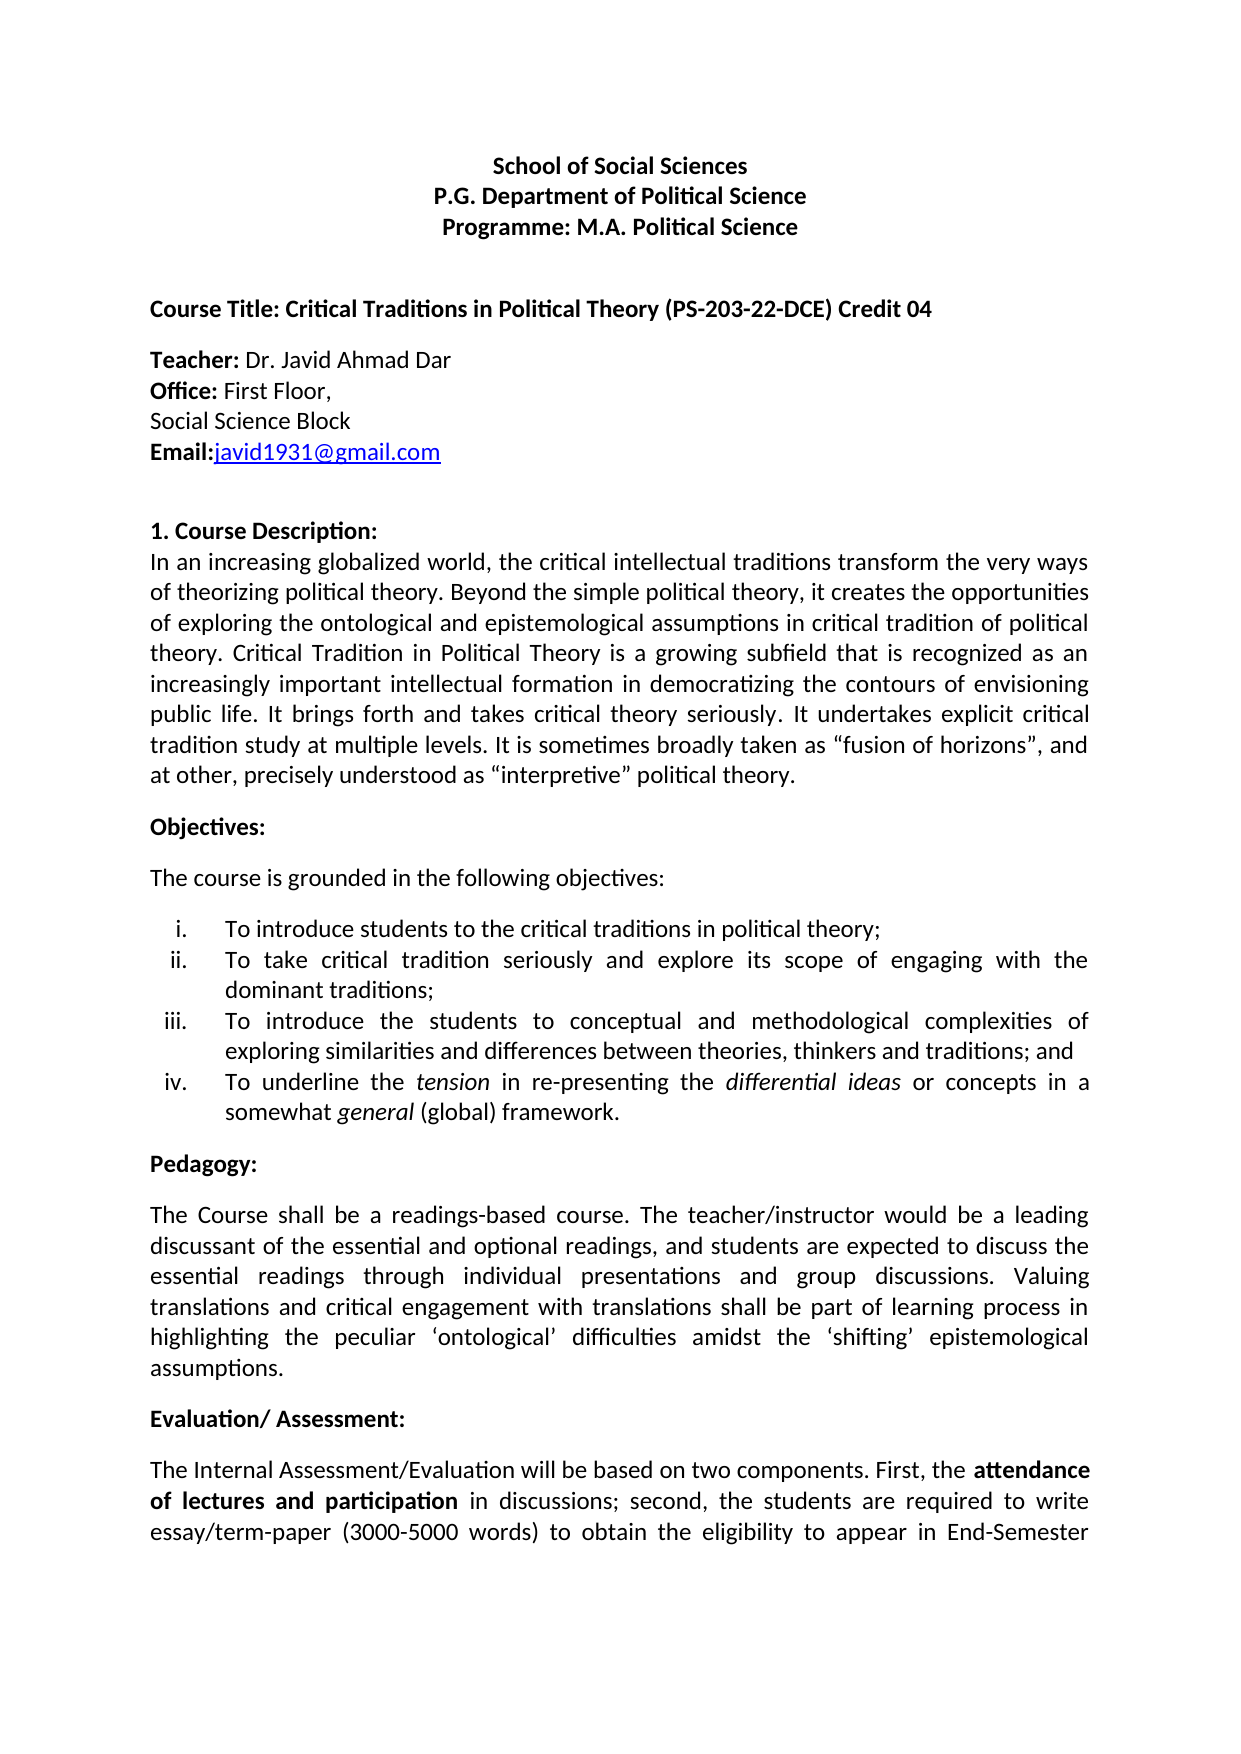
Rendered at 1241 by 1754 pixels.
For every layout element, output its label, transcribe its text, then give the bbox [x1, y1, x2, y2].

text Course Title: Critical Traditions in Political Theory (PS-203-22-DCE) Credit 04 [150, 293, 1090, 323]
text Office: First Floor, [150, 375, 1090, 405]
text Social Science Block [150, 405, 1090, 436]
text Objectives: [150, 811, 1090, 841]
list To introduce students to the critical traditions in political theory; [187, 913, 1090, 944]
text 1. Course Description: [150, 515, 1090, 546]
text The Course shall be a readings-based course. The teacher/instructor would be a leading discussant of the essential and optional readings, and students are expected to discuss the essential readings through individual presentations and group discussions. Valuing translations and critical engagement with translations shall be part of learning process in highlighting the peculiar ‘ontological’ difficulties amidst the ‘shifting’ epistemological assumptions. [150, 1199, 1090, 1382]
list To introduce the students to conceptual and methodological complexities of exploring similarities and differences between theories, thinkers and traditions; and [187, 1005, 1090, 1066]
text Email:javid1931@gmail.com [150, 436, 1090, 466]
text Programme: M.A. Political Science [150, 211, 1090, 242]
text School of Social Sciences [150, 150, 1090, 181]
text Evaluation/ Assessment: [150, 1403, 1090, 1434]
list To underline the tension in re-presenting the differential ideas or concepts in a somewhat general (global) framework. [187, 1066, 1090, 1127]
text Teacher: Dr. Javid Ahmad Dar [150, 344, 1090, 375]
text In an increasing globalized world, the critical intellectual traditions transform the very ways of theorizing political theory. Beyond the simple political theory, it creates the opportunities of exploring the ontological and epistemological assumptions in critical tradition of political theory. Critical Tradition in Political Theory is a growing subfield that is recognized as an increasingly important intellectual formation in democratizing the contours of envisioning public life. It brings forth and takes critical theory seriously. It undertakes explicit critical tradition study at multiple levels. It is sometimes broadly taken as “fusion of horizons”, and at other, precisely understood as “interpretive” political theory. [150, 546, 1090, 790]
text The course is grounded in the following objectives: [150, 862, 1090, 893]
list To take critical tradition seriously and explore its scope of engaging with the dominant traditions; [187, 944, 1090, 1005]
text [150, 1454, 1090, 1546]
text P.G. Department of Political Science [150, 181, 1090, 211]
text Pedagogy: [150, 1148, 1090, 1178]
